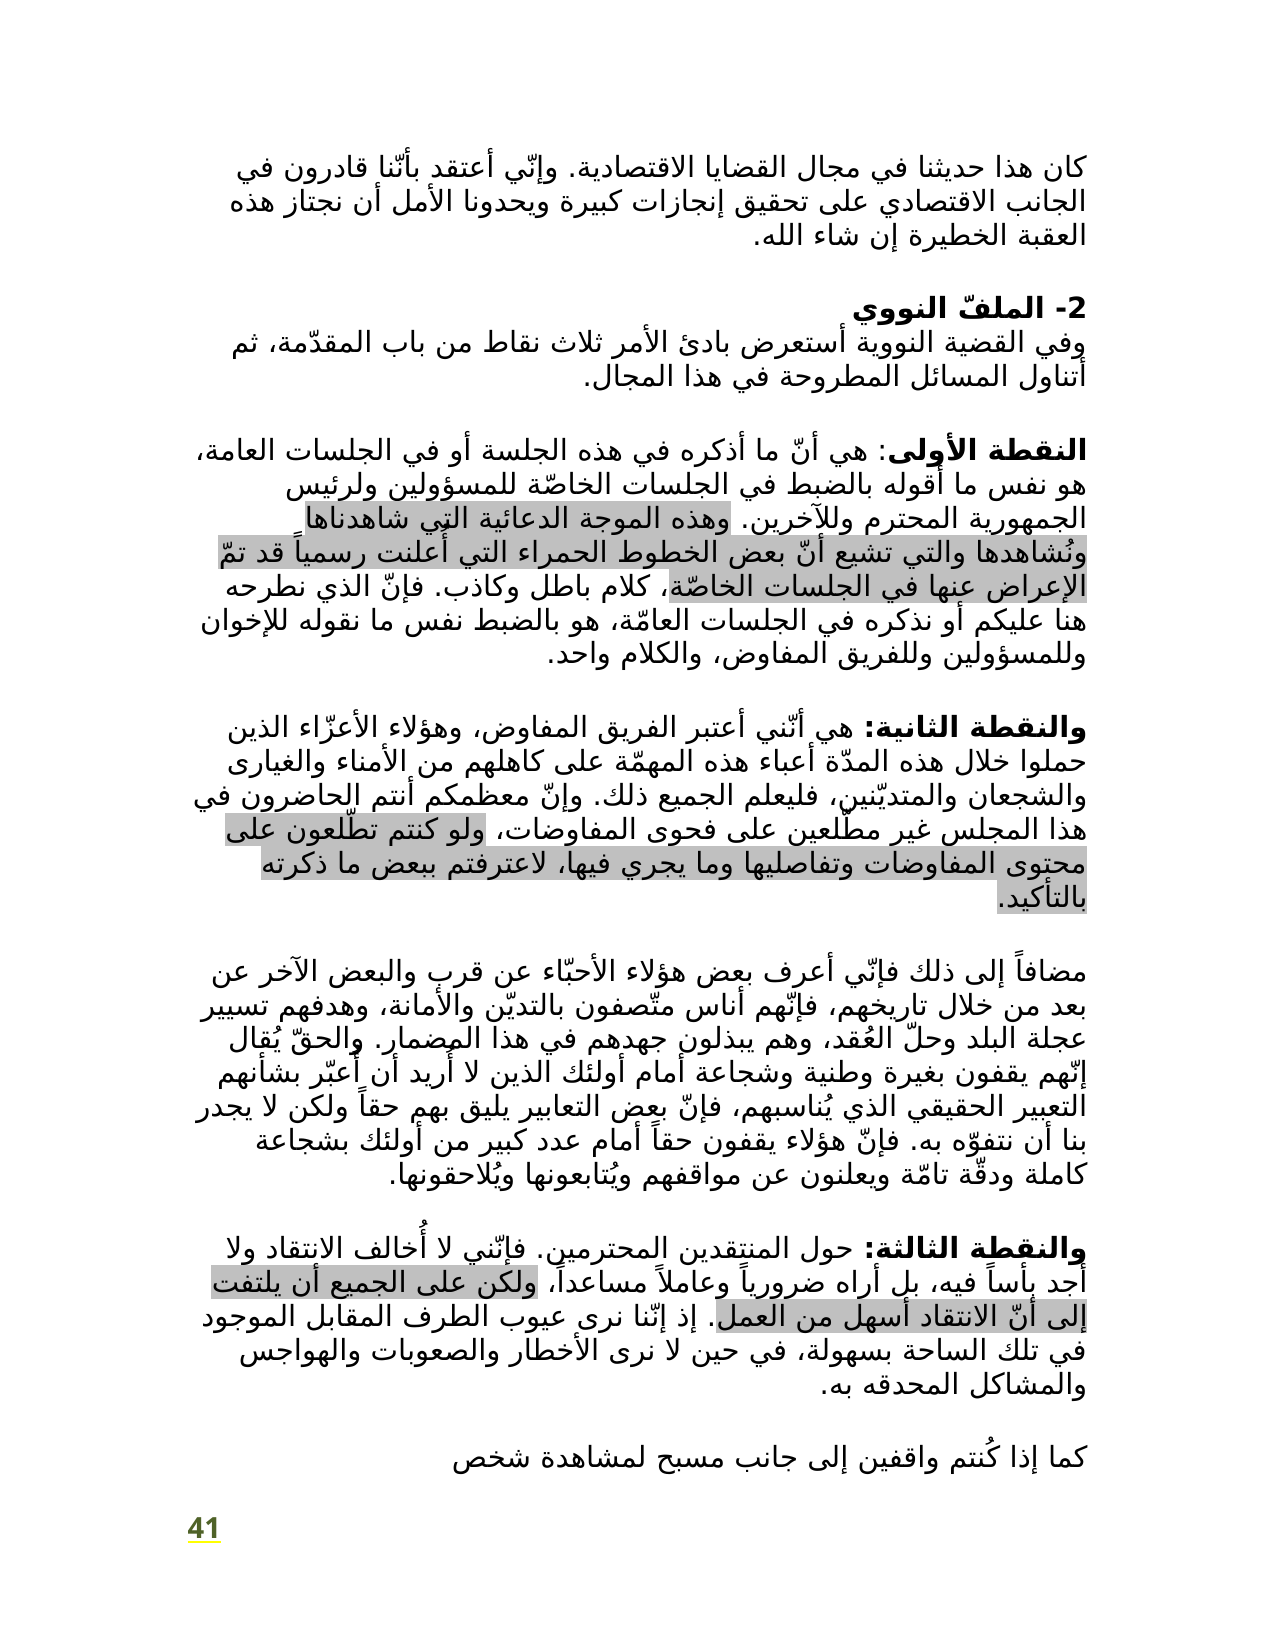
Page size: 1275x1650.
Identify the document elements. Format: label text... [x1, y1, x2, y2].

text والنقطة الثالثة: حول المنتقدين المحترمين. فإنّني لا أُخالف الانتقاد ولا أجد بأساً فيه، بل أراه ضرورياً وعاملاً مساعداً، ولكن على الجميع أن يلتفت إلى أنّ الانتقاد أسهل من العمل. إذ إنّنا نرى عيوب الطرف المقابل الموجود في تلك الساحة بسهولة، في حين لا نرى الأخطار والصعوبات والهواجس والمشاكل المحدقه به. [187, 1231, 1087, 1401]
text مضافاً إلى ذلك فإنّي أعرف بعض هؤلاء الأحبّاء عن قرب والبعض الآخر عن بعد من خلال تاريخهم، فإنّهم أناس متّصفون بالتديّن والأمانة، وهدفهم تسيير عجلة البلد وحلّ العُقد، وهم يبذلون جهدهم في هذا المضمار. والحقّ يُقال إنّهم يقفون بغيرة وطنية وشجاعة أمام أولئك الذين لا أُريد أن أُعبّر بشأنهم التعبير الحقيقي الذي يُناسبهم، فإنّ بعض التعابير يليق بهم حقاً ولكن لا يجدر بنا أن نتفوّه به. فإنّ هؤلاء يقفون حقاً أمام عدد كبير من أولئك بشجاعة كاملة ودقّة تامّة ويعلنون عن مواقفهم ويُتابعونها ويُلاحقونها. [187, 954, 1087, 1192]
text النقطة الأولى: هي أنّ ما أذكره في هذه الجلسة أو في الجلسات العامة، هو نفس ما أقوله بالضبط في الجلسات الخاصّة للمسؤولين ولرئيس الجمهورية المحترم وللآخرين. وهذه الموجة الدعائية التي شاهدناها ونُشاهدها والتي تشيع أنّ بعض الخطوط الحمراء التي أُعلنت رسمياً قد تمّ الإعراض عنها في الجلسات الخاصّة، كلام باطل وكاذب. فإنّ الذي نطرحه هنا عليكم أو نذكره في الجلسات العامّة، هو بالضبط نفس ما نقوله للإخوان وللمسؤولين وللفريق المفاوض، والكلام واحد. [187, 433, 1087, 671]
text وفي القضية النووية أستعرض بادئ الأمر ثلاث نقاط من باب المقدّمة، ثم أتناول المسائل المطروحة في هذا المجال. [187, 326, 1087, 393]
text كان هذا حديثنا في مجال القضايا الاقتصادية. وإنّي أعتقد بأنّنا قادرون في الجانب الاقتصادي على تحقيق إنجازات كبيرة ويحدونا الأمل أن نجتاز هذه العقبة الخطيرة إن شاء الله. [187, 150, 1087, 252]
text 2- الملفّ النووي [187, 292, 1087, 326]
text كما إذا كُنتم واقفين إلى جانب مسبح لمشاهدة شخص [187, 1441, 1087, 1475]
text والنقطة الثانية: هي أنّني أعتبر الفريق المفاوض، وهؤلاء الأعزّاء الذين حملوا خلال هذه المدّة أعباء هذه المهمّة على كاهلهم من الأمناء والغيارى والشجعان والمتديّنين، فليعلم الجميع ذلك. وإنّ معظمكم أنتم الحاضرون في هذا المجلس غير مطّلعين على فحوى المفاوضات، ولو كنتم تطّلعون على محتوى المفاوضات وتفاصليها وما يجري فيها، لاعترفتم ببعض ما ذكرته بالتأكيد. [187, 711, 1087, 914]
